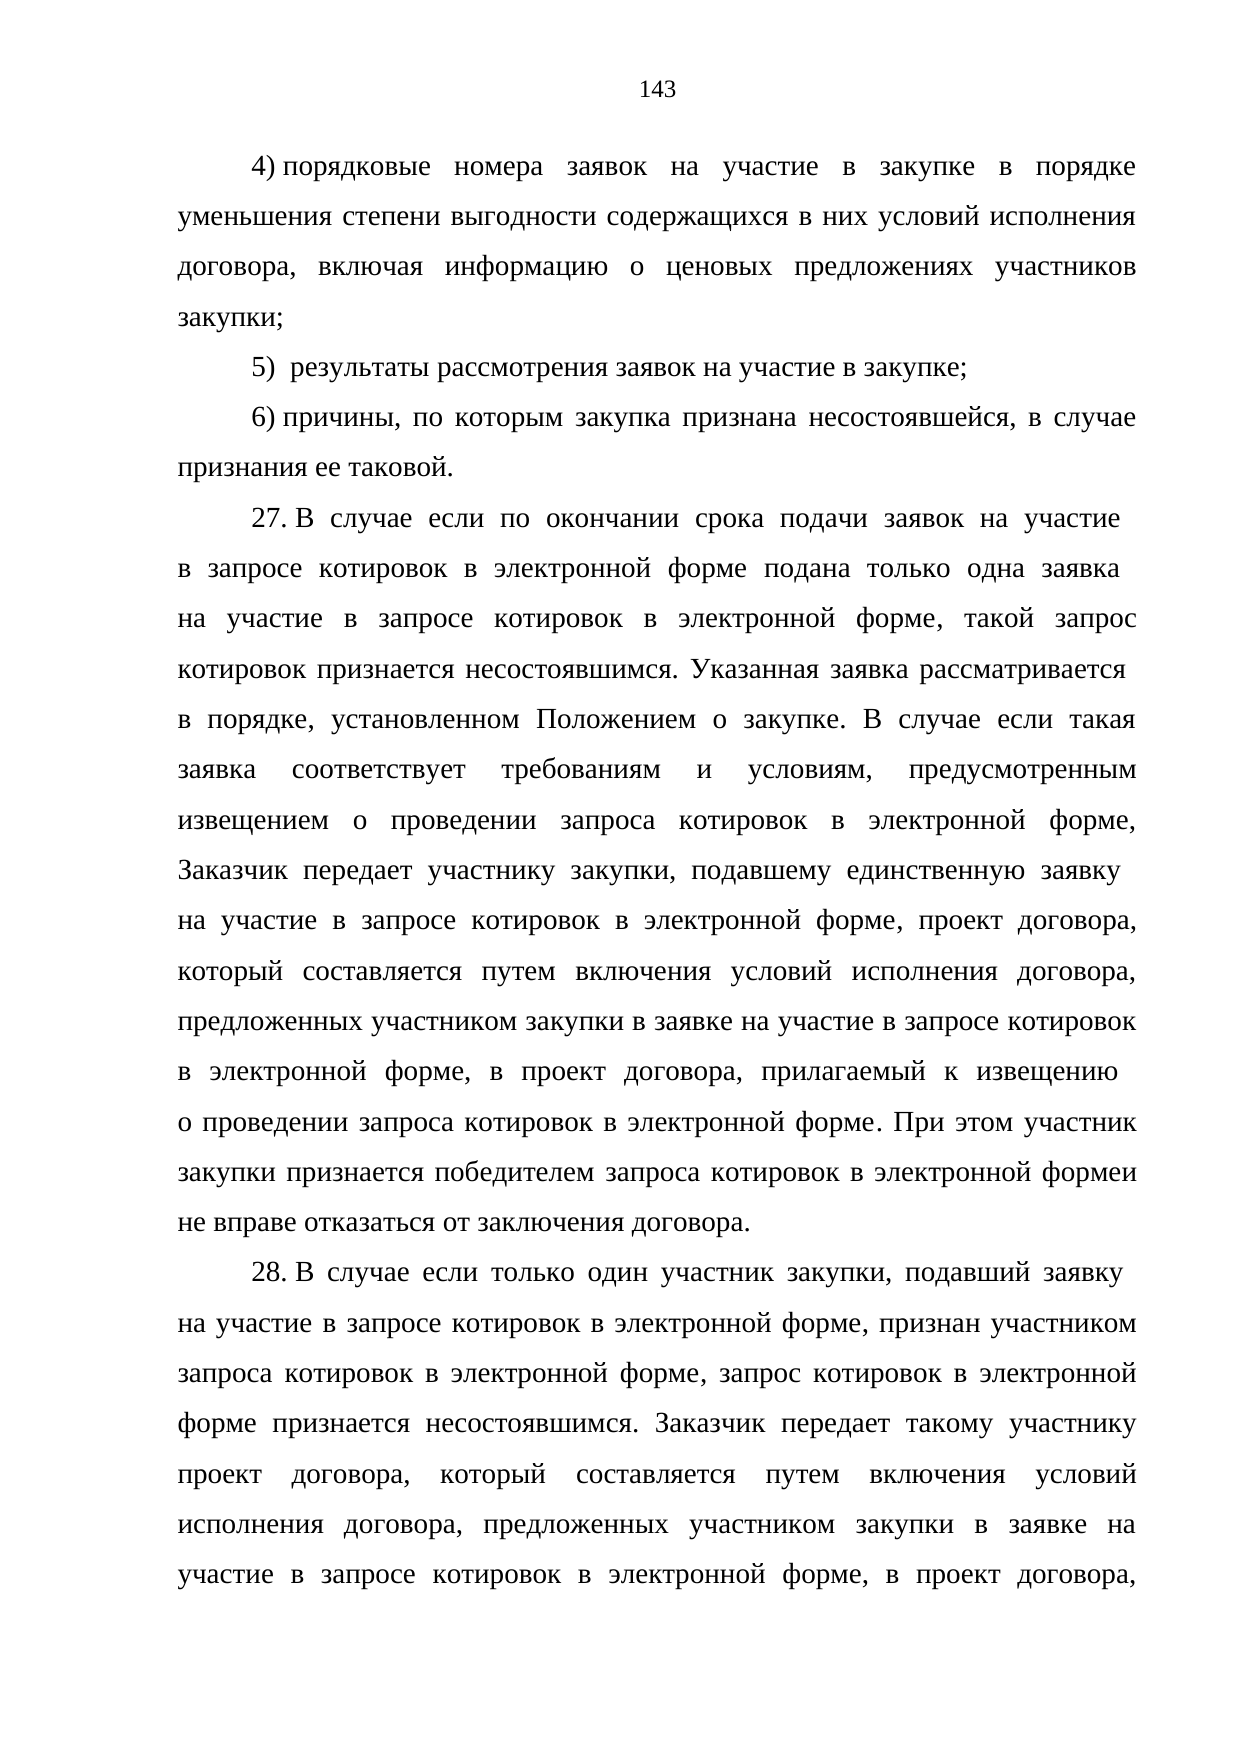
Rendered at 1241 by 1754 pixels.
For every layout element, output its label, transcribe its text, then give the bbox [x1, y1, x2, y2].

text 27. В случае если по окончании срока подачи заявок на участие в запросе котировок в электронной форме подана только одна заявка на участие в запросе котировок в электронной форме, такой запрос котировок признается несостоявшимся. Указанная заявка рассматривается в порядке, установленном Положением о закупке. В случае если такая заявка соответствует требованиям и условиям, предусмотренным извещением о проведении запроса котировок в электронной форме, Заказчик передает участнику закупки, подавшему единственную заявку на участие в запросе котировок в электронной форме, проект договора, который составляется путем включения условий исполнения договора, предложенных участником закупки в заявке на участие в запросе котировок в электронной форме, в проект договора, прилагаемый к извещению о проведении запроса котировок в электронной форме. При этом участник закупки признается победителем запроса котировок в электронной формеи не вправе отказаться от заключения договора. [177, 500, 1137, 1238]
list 6) причины, по которым закупка признана несостоявшейся, в случае признания ее таковой. [177, 399, 1137, 483]
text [177, 1254, 1137, 1590]
list 4) порядковые номера заявок на участие в закупке в порядке уменьшения степени выгодности содержащихся в них условий исполнения договора, включая информацию о ценовых предложениях участников закупки; [177, 148, 1137, 332]
list 5) результаты рассмотрения заявок на участие в закупке; [177, 349, 1137, 382]
